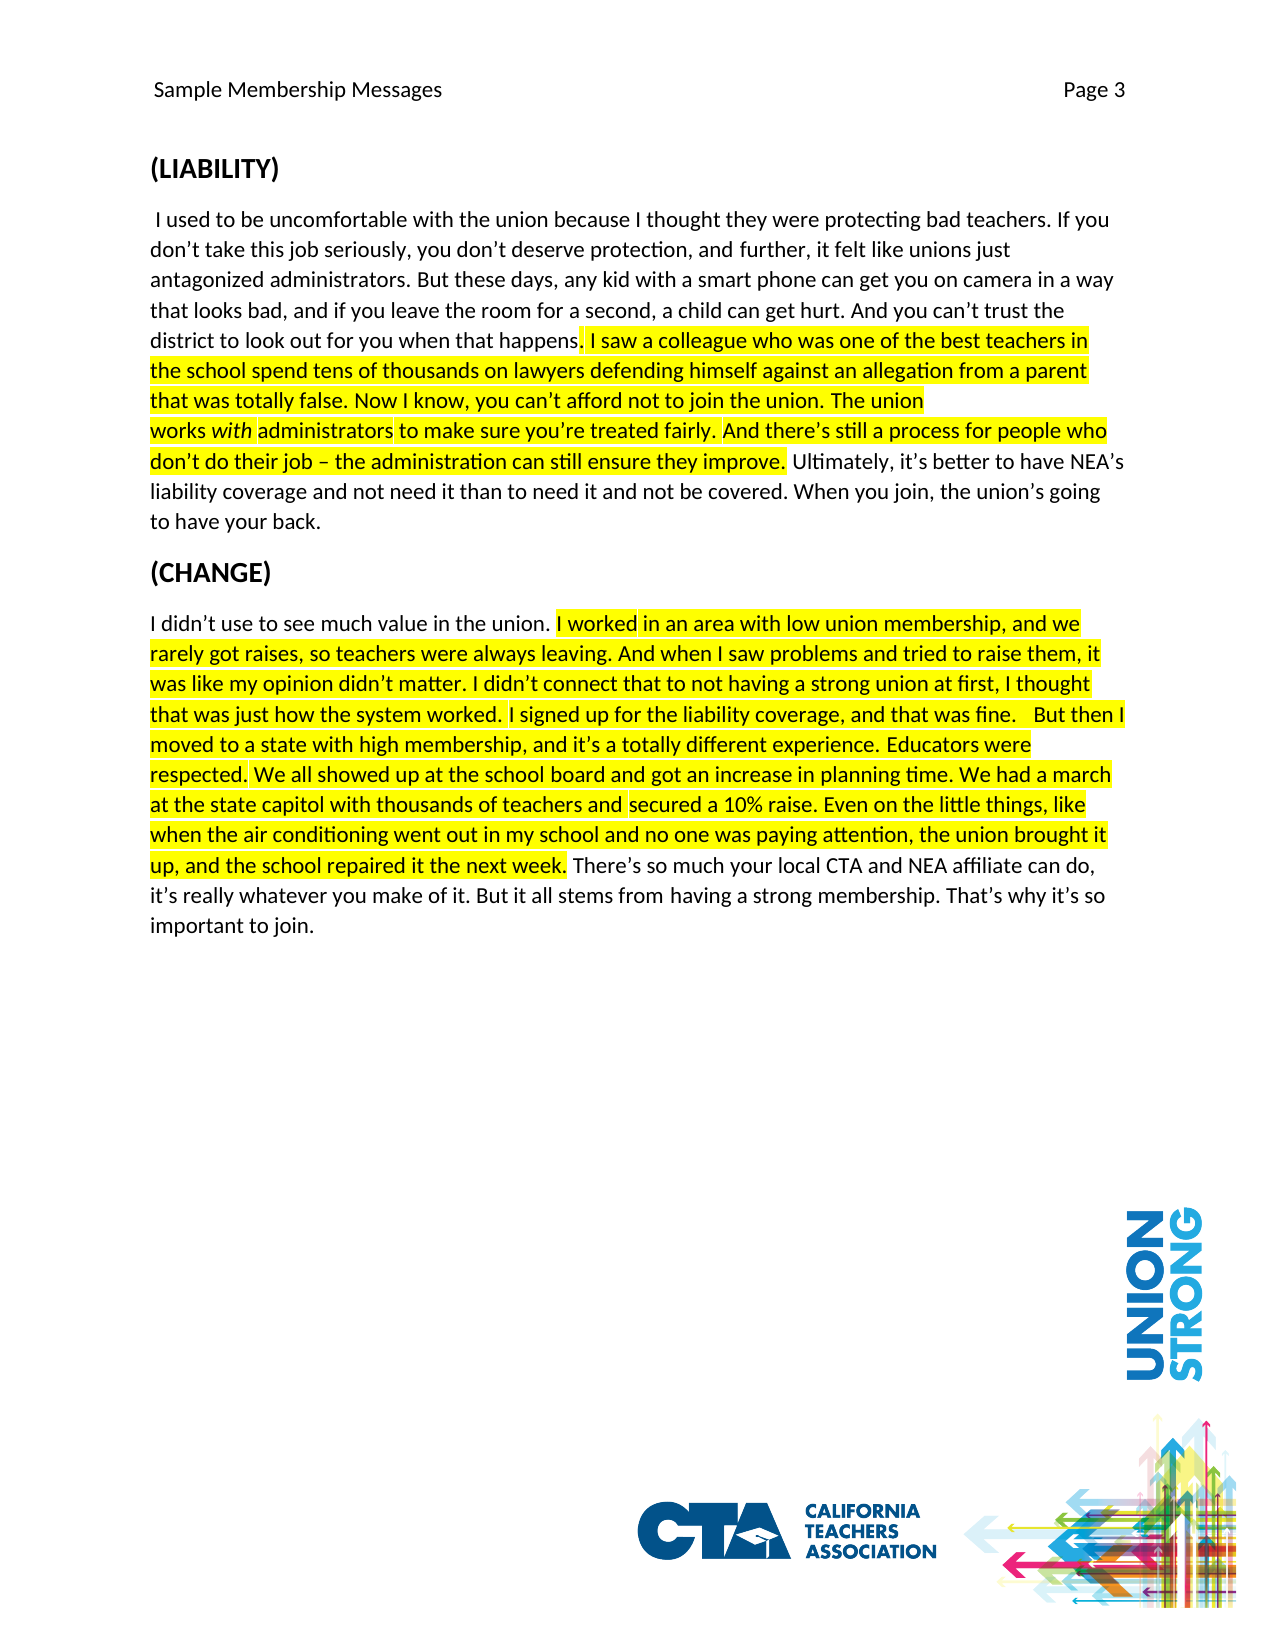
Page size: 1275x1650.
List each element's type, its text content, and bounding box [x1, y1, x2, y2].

text (CHANGE) [150, 554, 1125, 590]
picture [637, 1207, 1237, 1608]
text I used to be uncomfortable with the union because I thought they were protecting bad teachers. If you don’t take this job seriously, you don’t deserve protection, and further, it felt like unions just antagonized administrators. But these days, any kid with a smart phone can get you on camera in a way that looks bad, and if you leave the room for a second, a child can get hurt. And you can’t trust the district to look out for you when that happens. I saw a colleague who was one of the best teachers in the school spend tens of thousands on lawyers defending himself against an allegation from a parent that was totally false. Now I know, you can’t afford not to join the union. The union works with administrators to make sure you’re treated fairly. And there’s still a process for people who don’t do their job – the administration can still ensure they improve. Ultimately, it’s better to have NEA’s liability coverage and not need it than to need it and not be covered. When you join, the union’s going to have your back. [150, 205, 1125, 535]
text (LIABILITY) [150, 150, 1125, 186]
text I didn’t use to see much value in the union. I worked in an area with low union membership, and we rarely got raises, so teachers were always leaving. And when I saw problems and tried to raise them, it was like my opinion didn’t matter. I didn’t connect that to not having a strong union at first, I thought that was just how the system worked. I signed up for the liability coverage, and that was fine. But then I moved to a state with high membership, and it’s a totally different experience. Educators were respected. We all showed up at the school board and got an increase in planning time. We had a march at the state capitol with thousands of teachers and secured a 10% raise. Even on the little things, like when the air conditioning went out in my school and no one was paying attention, the union brought it up, and the school repaired it the next week. There’s so much your local CTA and NEA affiliate can do, it’s really whatever you make of it. But it all stems from having a strong membership. That’s why it’s so important to join. [150, 609, 1125, 939]
